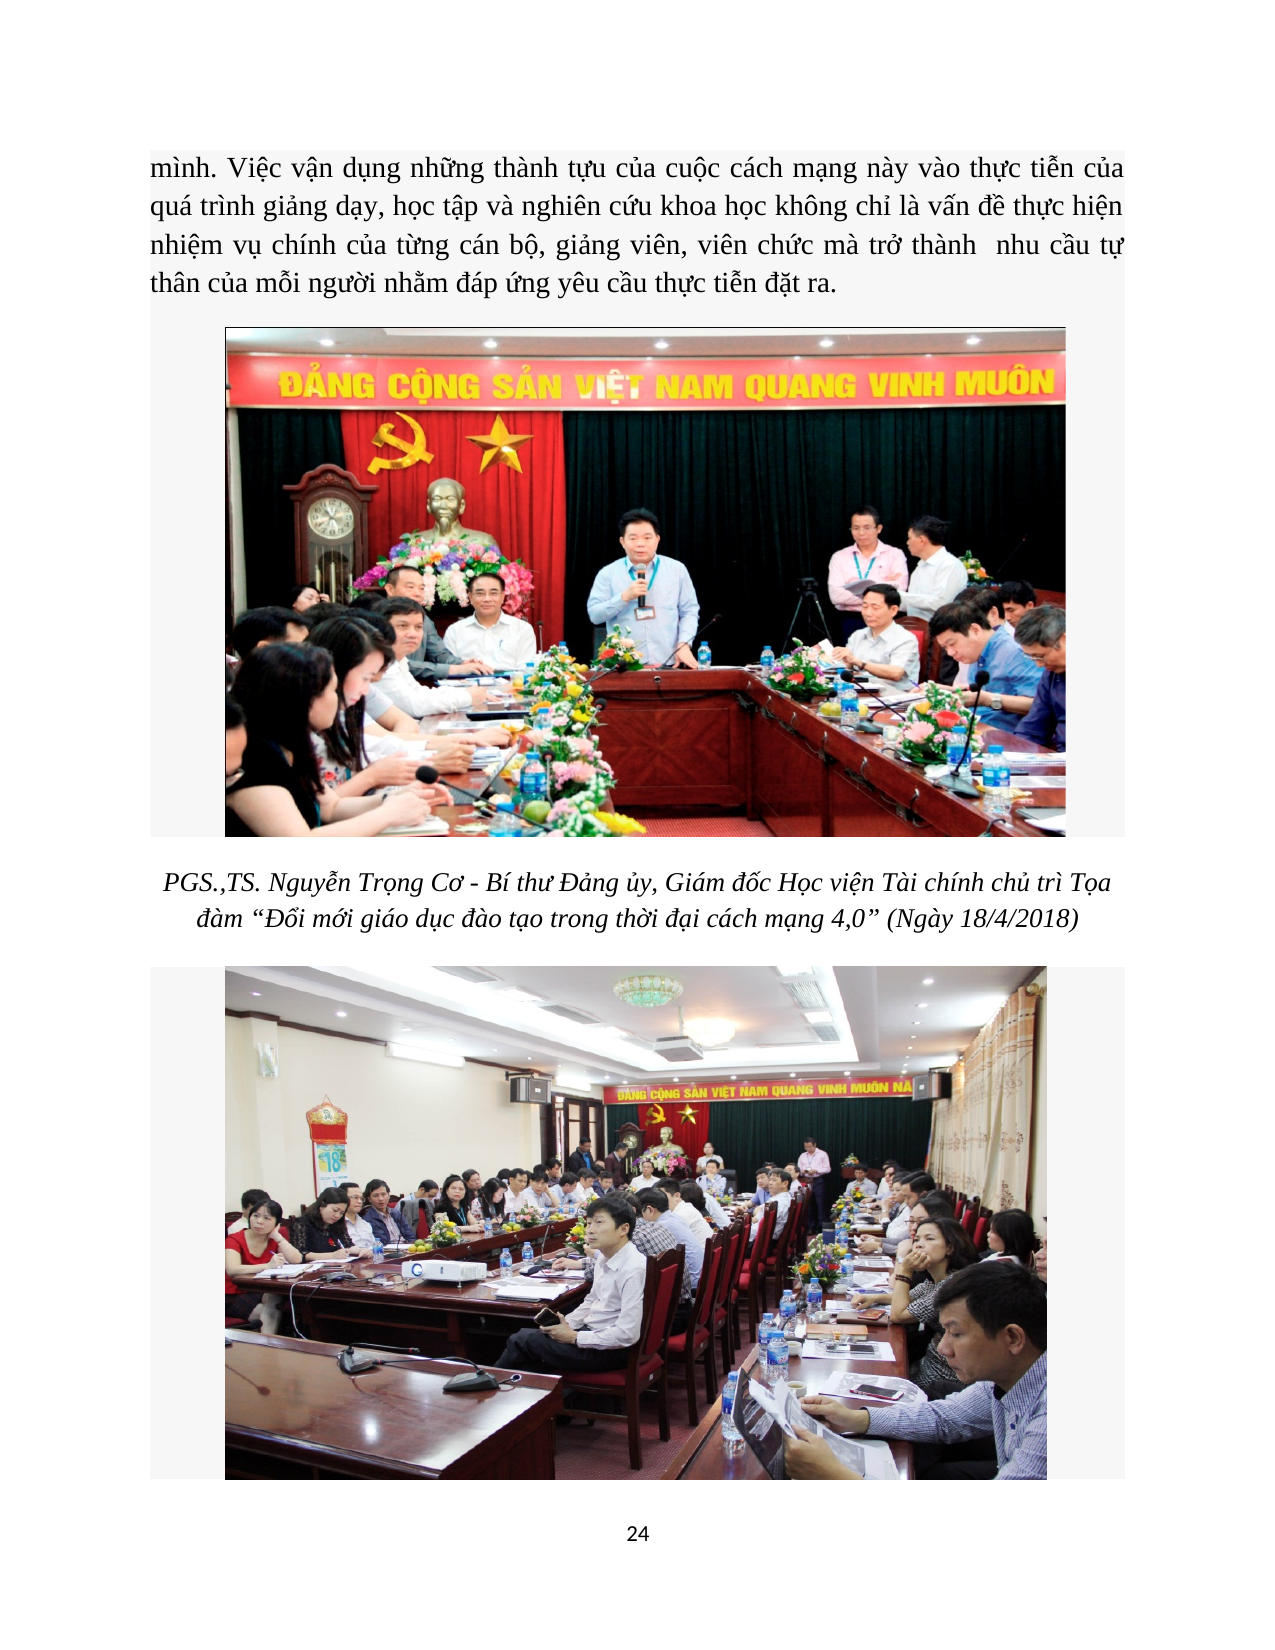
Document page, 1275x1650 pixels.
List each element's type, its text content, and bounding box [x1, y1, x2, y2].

text PGS.,TS. Nguyễn Trọng Cơ - Bí thư Đảng ủy, Giám đốc Học viện Tài chính chủ trì Tọa đàm “Đổi mới giáo dục đào tạo trong thời đại cách mạng 4,0” (Ngày 18/4/2018) [150, 866, 1125, 933]
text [150, 150, 1125, 299]
picture [225, 327, 1066, 837]
picture [225, 966, 1047, 1480]
